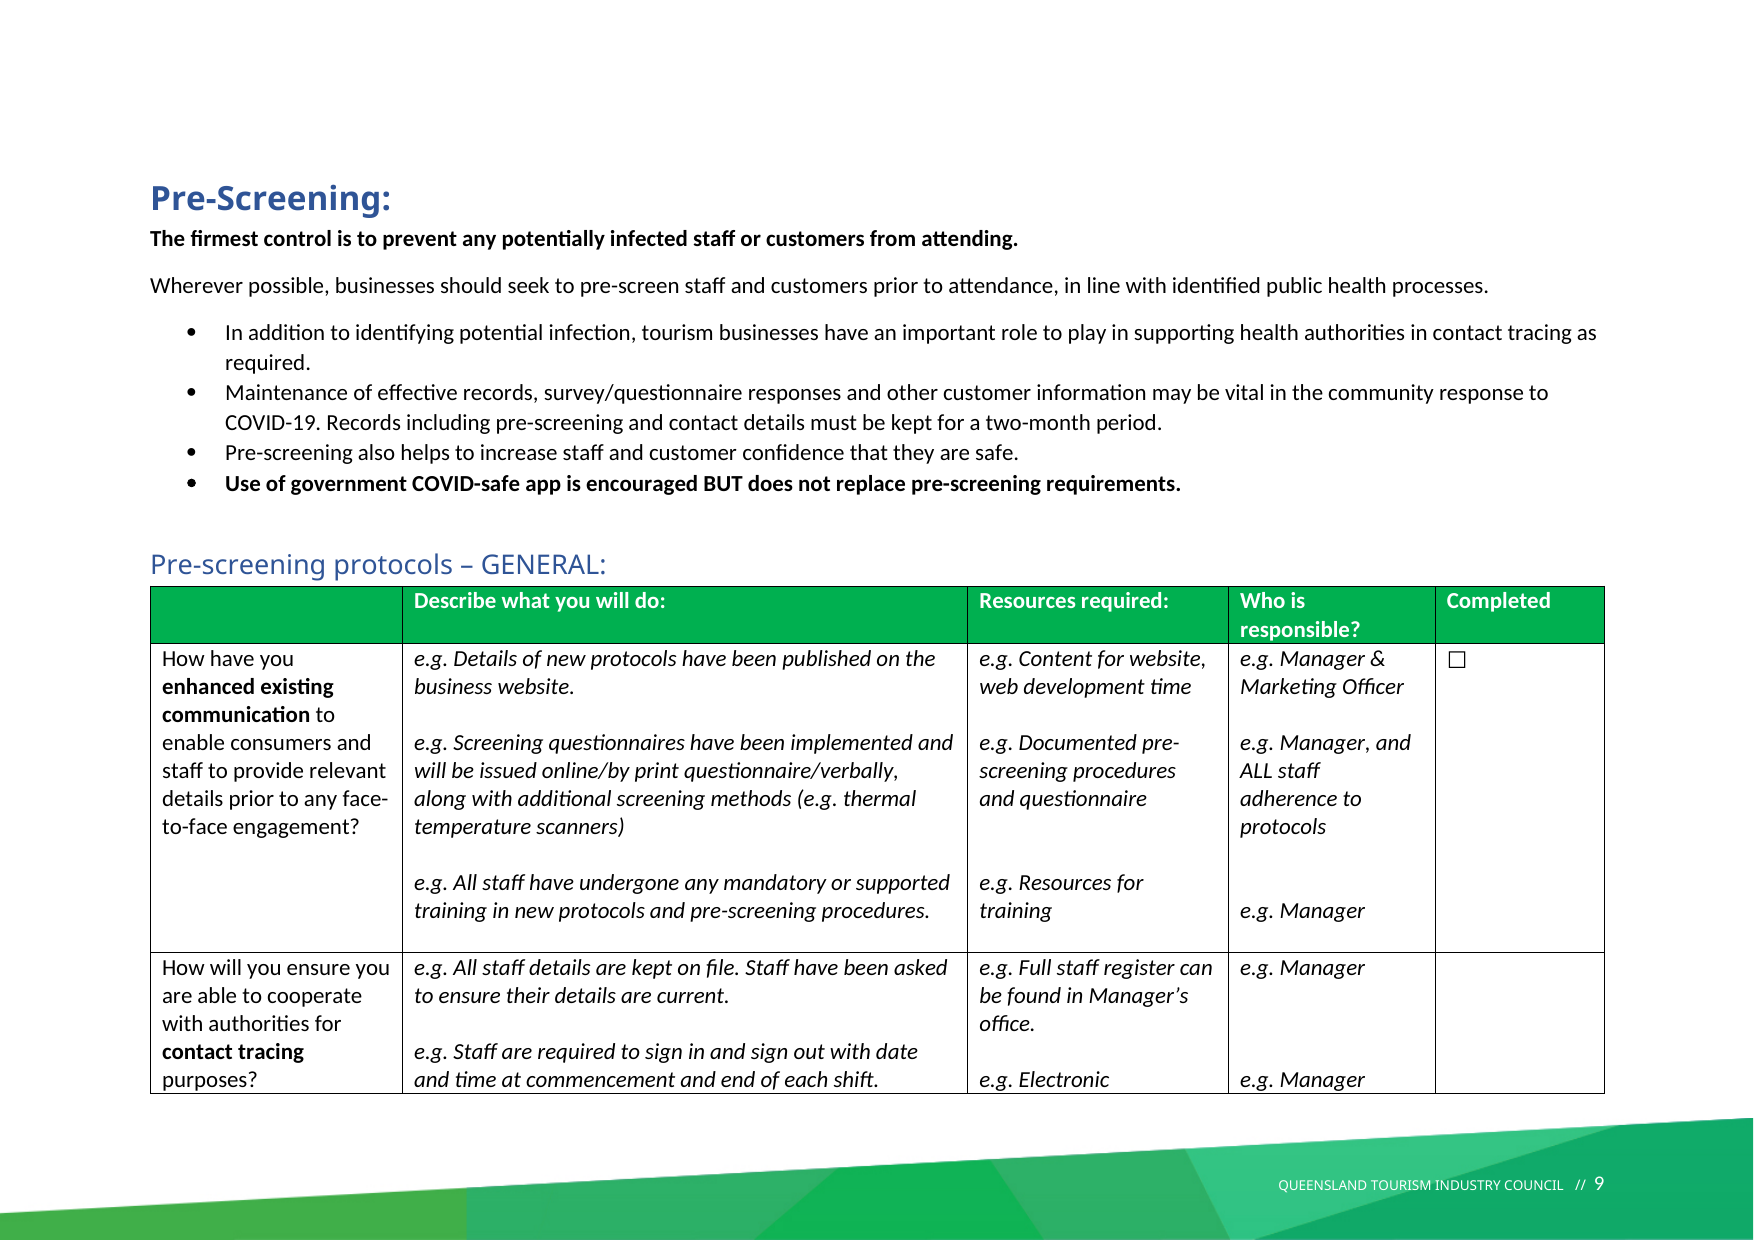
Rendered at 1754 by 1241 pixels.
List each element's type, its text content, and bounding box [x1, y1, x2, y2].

text Wherever possible, businesses should seek to pre-screen staff and customers prior to attendance, in line with identified public health processes. [150, 271, 1604, 299]
list Use of government COVID-safe app is encouraged BUT does not replace pre-screening requirements. [187, 469, 1604, 497]
table_cell How will you ensure you are able to cooperate with authorities for contact tracing purposes? [151, 953, 402, 1093]
table_header Who is responsible? [1229, 587, 1435, 643]
table_cell e.g. Details of new protocols have been published on the business website. e.g. Screening questionnaires have been implemented and will be issued online/by print questionnaire/verbally, along with additional screening methods (e.g. thermal temperature scanners) e.g. All staff have undergone any mandatory or supported training in new protocols and pre-screening procedures. [403, 644, 967, 952]
table_header Resources required: [968, 587, 1228, 643]
list Maintenance of effective records, survey/questionnaire responses and other customer information may be vital in the community response to COVID-19. Records including pre-screening and contact details must be kept for a two-month period. [187, 378, 1604, 436]
table_header Describe what you will do: [403, 587, 967, 643]
list In addition to identifying potential infection, tourism businesses have an important role to play in supporting health authorities in contact tracing as required. [187, 318, 1604, 376]
table_header Completed [1436, 587, 1604, 643]
subtitle Pre-screening protocols – GENERAL: [150, 546, 1604, 583]
table_cell [1436, 953, 1604, 1093]
picture [0, 1118, 1754, 1240]
table_cell How have you enhanced existing communication to enable consumers and staff to provide relevant details prior to any face-to-face engagement? [151, 644, 402, 952]
table_cell e.g. Manager & Marketing Officer e.g. Manager, and ALL staff adherence to protocols e.g. Manager [1229, 644, 1435, 952]
table_header [151, 587, 402, 643]
table_cell e.g. Manager e.g. Manager e.g. receptionist [1229, 953, 1435, 1093]
list Pre-screening also helps to increase staff and customer confidence that they are safe. [187, 438, 1604, 467]
table_cell e.g. Content for website, web development time e.g. Documented pre-screening procedures and questionnaire e.g. Resources for training [968, 644, 1228, 952]
text The firmest control is to prevent any potentially infected staff or customers from attending. [150, 224, 1604, 252]
subtitle Pre-Screening: [150, 175, 1604, 220]
